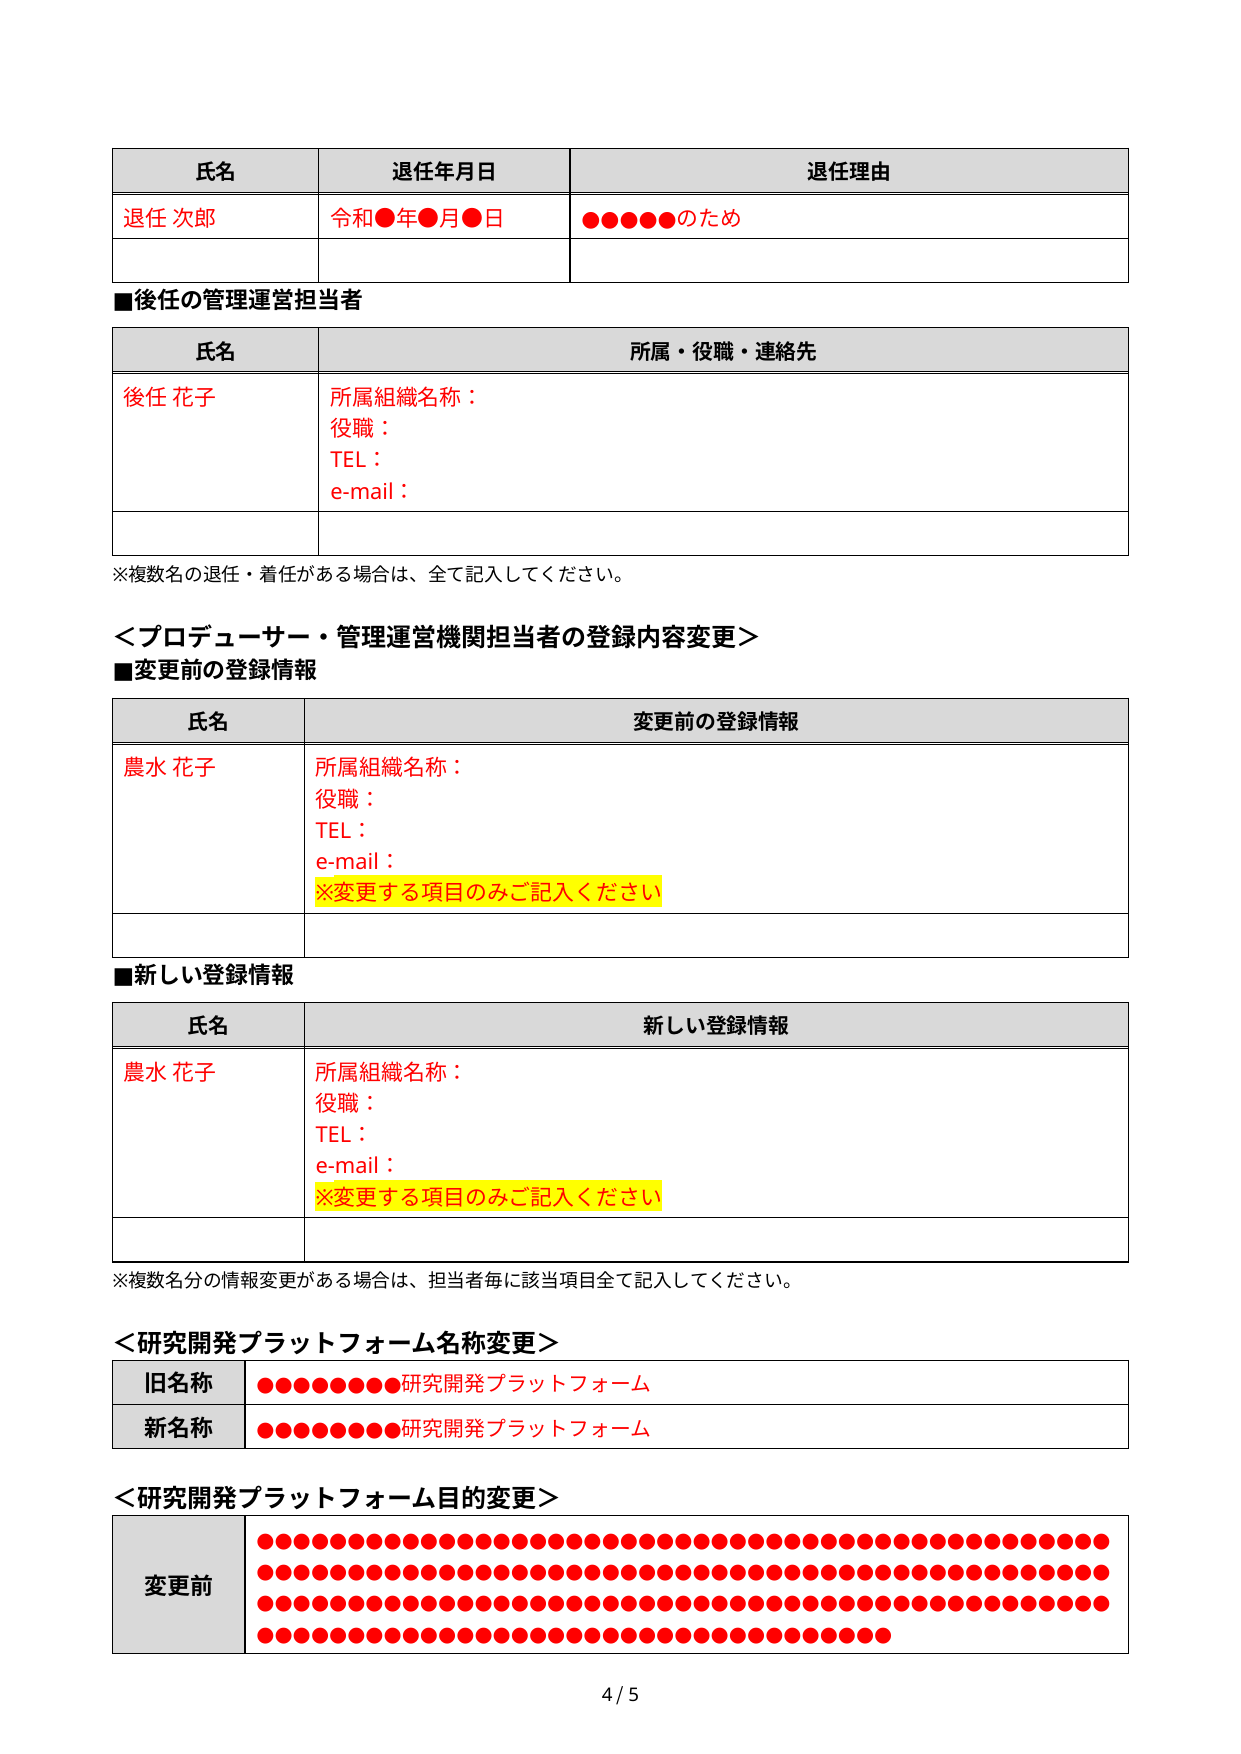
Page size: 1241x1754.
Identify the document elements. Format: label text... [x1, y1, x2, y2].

text ※複数名分の情報変更がある場合は、担当者毎に該当項目全て記入してください。 [112, 1263, 1128, 1294]
table_cell 令和●年●月●日 [319, 195, 569, 238]
table_header ●●●●●●●●●●●●●●●●●●●●●●●●●●●●●●●●●●●●●●●●●●●●●●●●●●●●●●●●●●●●●●●●●●●●●●●●●●●●●●●●●●●●●●●●●●●●●●●●●●●●●●●●●●●●●●●●●●●●●●●●●●●●●●●●●●●●●●●●●●●●●●●●●●●●●●●●●●●●●●●●●●●●●●●●●●●●●●●● [246, 1516, 1128, 1653]
text ＜プロデューサー・管理運営機関担当者の登録内容変更＞ [112, 617, 1128, 654]
table_cell [113, 1218, 304, 1261]
table_cell 退任 次郎 [113, 195, 318, 238]
text ■後任の管理運営担当者 [112, 283, 1128, 314]
table_cell [319, 239, 569, 282]
table_header 氏名 [113, 1003, 304, 1046]
table_cell [571, 239, 1128, 282]
text ■変更前の登録情報 [112, 654, 1128, 685]
table_cell 所属組織名称： 役職： TEL： e-mail： [319, 374, 1128, 511]
table_cell [305, 914, 1128, 957]
table_cell 所属組織名称： 役職： TEL： e-mail： ※変更する項目のみご記入ください [305, 745, 1128, 913]
table_header 氏名 [113, 699, 304, 742]
table_header 旧名称 [113, 1361, 244, 1404]
table_cell [319, 512, 1128, 555]
table_header 氏名 [113, 149, 318, 192]
table_header 氏名 [113, 328, 318, 371]
table_header 所属・役職・連絡先 [319, 328, 1128, 371]
table_header ●●●●●●●●研究開発プラットフォーム [246, 1361, 1128, 1404]
text ＜研究開発プラットフォーム名称変更＞ [112, 1323, 1128, 1360]
table_cell 農水 花子 [113, 1049, 304, 1217]
table_cell 後任 花子 [113, 374, 318, 511]
table_cell 新名称 [113, 1405, 244, 1448]
table_cell 農水 花子 [113, 745, 304, 913]
table_header 変更前の登録情報 [305, 699, 1128, 742]
table_cell 所属組織名称： 役職： TEL： e-mail： ※変更する項目のみご記入ください [305, 1049, 1128, 1217]
table_header 変更前 [113, 1516, 244, 1653]
table_cell [113, 239, 318, 282]
text ■新しい登録情報 [112, 958, 1128, 989]
table_cell [113, 914, 304, 957]
table_cell ●●●●●のため [571, 195, 1128, 238]
table_cell [305, 1218, 1128, 1261]
text ＜研究開発プラットフォーム目的変更＞ [112, 1479, 1128, 1515]
text ※複数名の退任・着任がある場合は、全て記入してください。 [112, 556, 1128, 588]
table_cell [113, 512, 318, 555]
table_header 退任理由 [571, 149, 1128, 192]
table_header 新しい登録情報 [305, 1003, 1128, 1046]
table_cell ●●●●●●●●研究開発プラットフォーム [246, 1405, 1128, 1448]
table_header 退任年月日 [319, 149, 569, 192]
